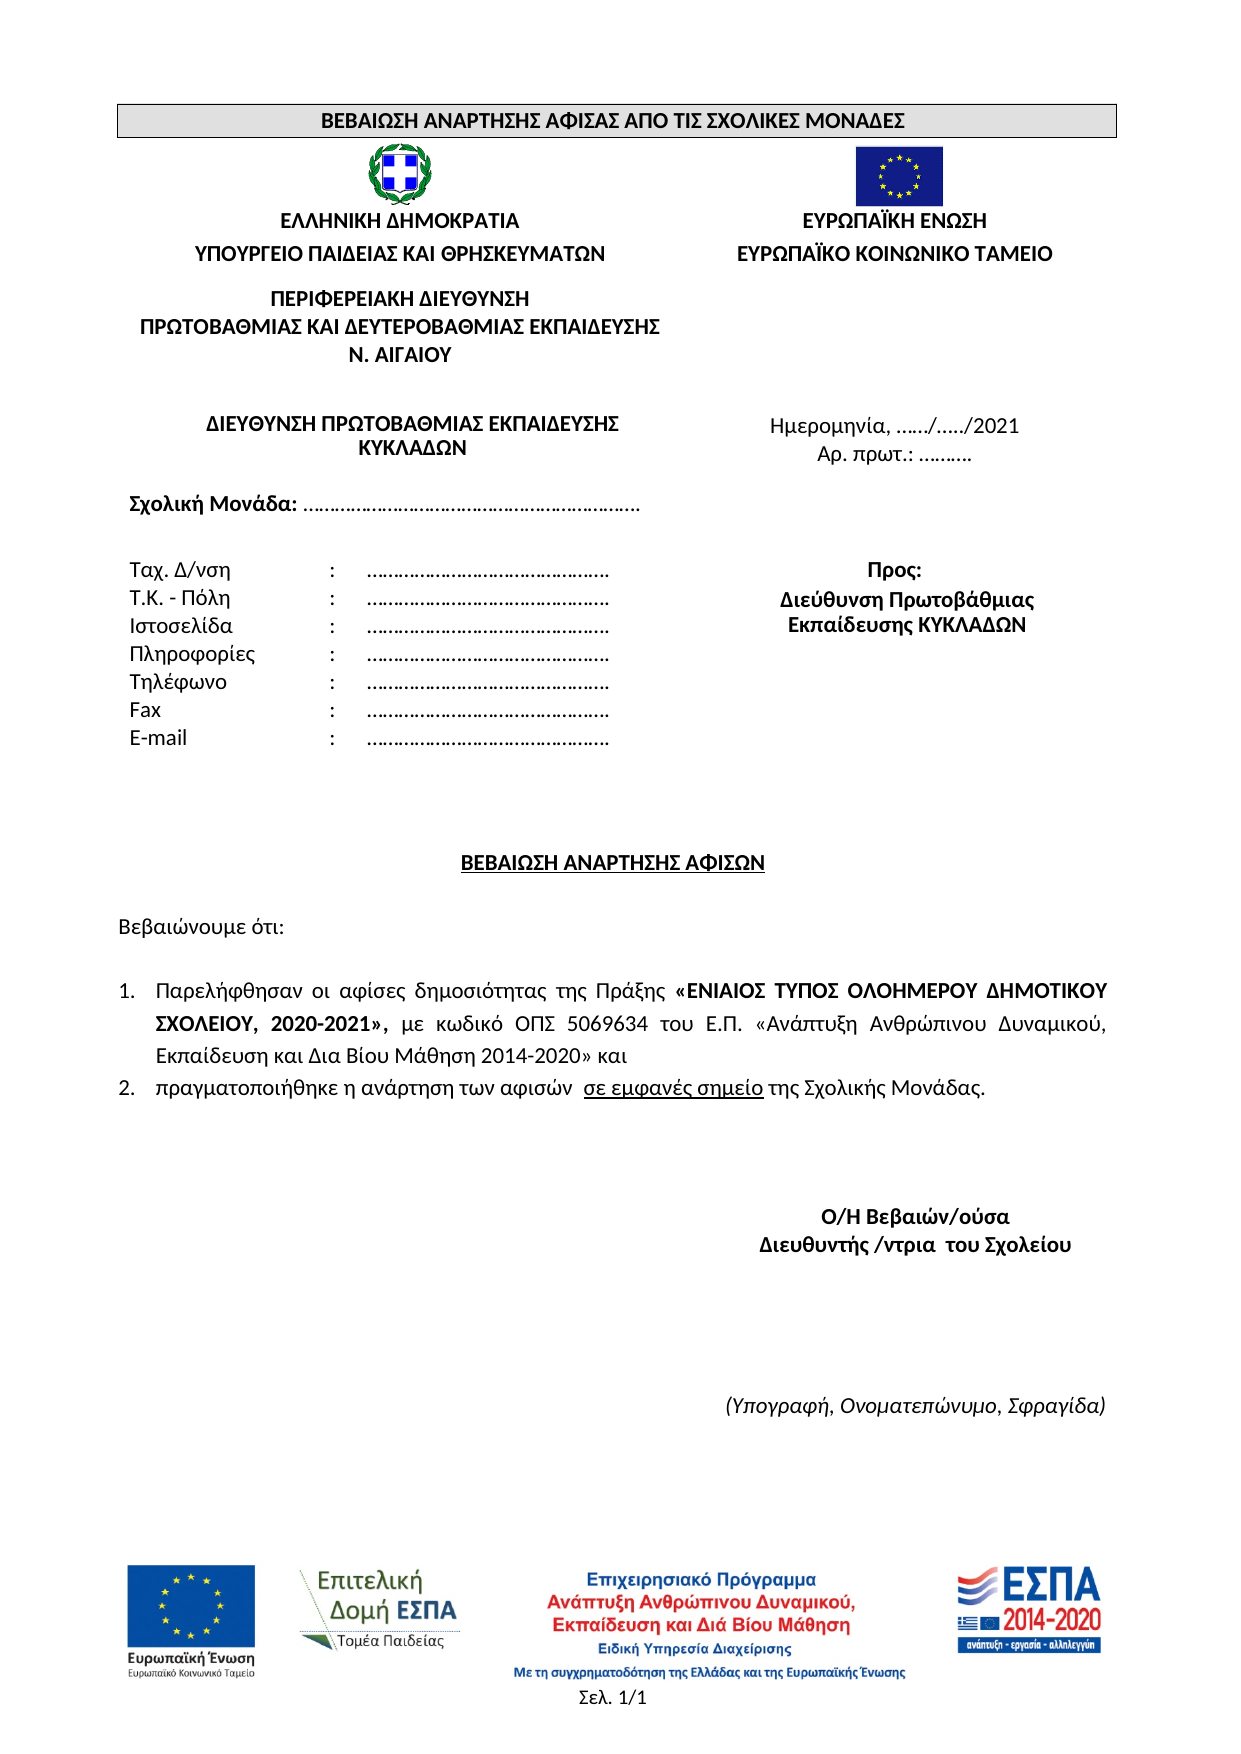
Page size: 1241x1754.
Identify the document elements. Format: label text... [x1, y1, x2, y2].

table_cell : [318, 555, 356, 583]
table_cell : [318, 695, 356, 723]
text Διευθυντής /ντρια του Σχολείου [723, 1230, 1107, 1258]
table_cell ………………………………………. [356, 583, 682, 611]
table_cell Πληροφορίες [118, 639, 318, 667]
table_cell : [318, 583, 356, 611]
picture [121, 1559, 1105, 1685]
table_cell ………………………………………. [356, 667, 682, 695]
list Παρελήφθησαν οι αφίσες δημοσιότητας της Πράξης «ΕΝΙΑΙΟΣ ΤΥΠΟΣ ΟΛΟΗΜΕΡΟΥ ΔΗΜΟΤΙΚΟΥ ΣΧΟΛΕΙΟΥ, 2020-2021», με κωδικό ΟΠΣ 5069634 του Ε.Π. «Ανάπτυξη Ανθρώπινου Δυναμικού, Εκπαίδευση και Δια Βίου Μάθηση 2014-2020» και [118, 977, 1107, 1069]
picture [854, 145, 944, 207]
table_cell E-mail [118, 723, 318, 751]
table_cell ………………………………………. [356, 555, 682, 583]
table_cell ………………………………………. [356, 695, 682, 723]
table_cell Ημερομηνία, ……/…../2021 Αρ. πρωτ.: ………. [682, 411, 1107, 555]
list πραγματοποιήθηκε η ανάρτηση των αφισών σε εμφανές σημείο της Σχολικής Μονάδας. [118, 1073, 1107, 1101]
table_cell ΕΥΡΩΠΑΪΚΗ ΕΝΩΣΗ ΕΥΡΩΠΑΪΚΟ ΚΟΙΝΩΝΙΚΟ ΤΑΜΕΙΟ [682, 207, 1107, 411]
table_cell : [318, 667, 356, 695]
table_cell ΕΛΛΗΝΙΚΗ ΔΗΜΟΚΡΑΤΙΑ ΥΠΟΥΡΓΕΙΟ ΠΑΙΔΕΙΑΣ ΚΑΙ ΘΡΗΣΚΕΥΜΑΤΩΝ ΠΕΡΙΦΕΡΕΙΑΚΗ ΔΙΕΥΘΥΝΣΗ ΠΡΩΤΟΒΑΘΜΙΑΣ ΚΑΙ ΔΕΥΤΕΡΟΒΑΘΜΙΑΣ ΕΚΠΑΙΔΕΥΣΗΣ Ν. ΑΙΓΑΙΟΥ [118, 207, 682, 411]
table_cell Ταχ. Δ/νση [118, 555, 318, 583]
table_cell Προς: Διεύθυνση Πρωτοβάθμιας Εκπαίδευσης ΚΥΚΛΑΔΩΝ [682, 555, 1107, 751]
text ΒΕΒΑΙΩΣΗ ΑΝΑΡΤΗΣΗΣ ΑΦΙΣΑΣ ΑΠΟ ΤΙΣ ΣΧΟΛΙΚΕΣ ΜΟΝΑΔΕΣ [118, 105, 1116, 137]
table_cell : [318, 611, 356, 639]
table_cell ………………………………………. [356, 639, 682, 667]
text Ο/Η Βεβαιών/ούσα [723, 1202, 1107, 1230]
table_header [682, 142, 1107, 207]
table_cell Τηλέφωνο [118, 667, 318, 695]
table_cell Fax [118, 695, 318, 723]
table_cell : [318, 639, 356, 667]
table_cell Τ.Κ. - Πόλη [118, 583, 318, 611]
text (Υπογραφή, Ονοματεπώνυμο, Σφραγίδα) [723, 1391, 1107, 1419]
table_cell ………………………………………. [356, 611, 682, 639]
table_cell Ιστοσελίδα [118, 611, 318, 639]
table_cell : [318, 723, 356, 751]
text Βεβαιώνουμε ότι: [118, 912, 1107, 940]
table_cell ………………………………………. [356, 723, 682, 751]
table_cell ΔΙΕΥΘΥΝΣΗ ΠΡΩΤΟΒΑΘΜΙΑΣ ΕΚΠΑΙΔΕΥΣΗΣ ΚΥΚΛΑΔΩΝ Σχολική Μονάδα: ………………………………………………………. [118, 411, 682, 555]
table_header [118, 142, 682, 207]
text ΒΕΒΑΙΩΣΗ ΑΝΑΡΤΗΣΗΣ ΑΦΙΣΩΝ [118, 848, 1107, 876]
